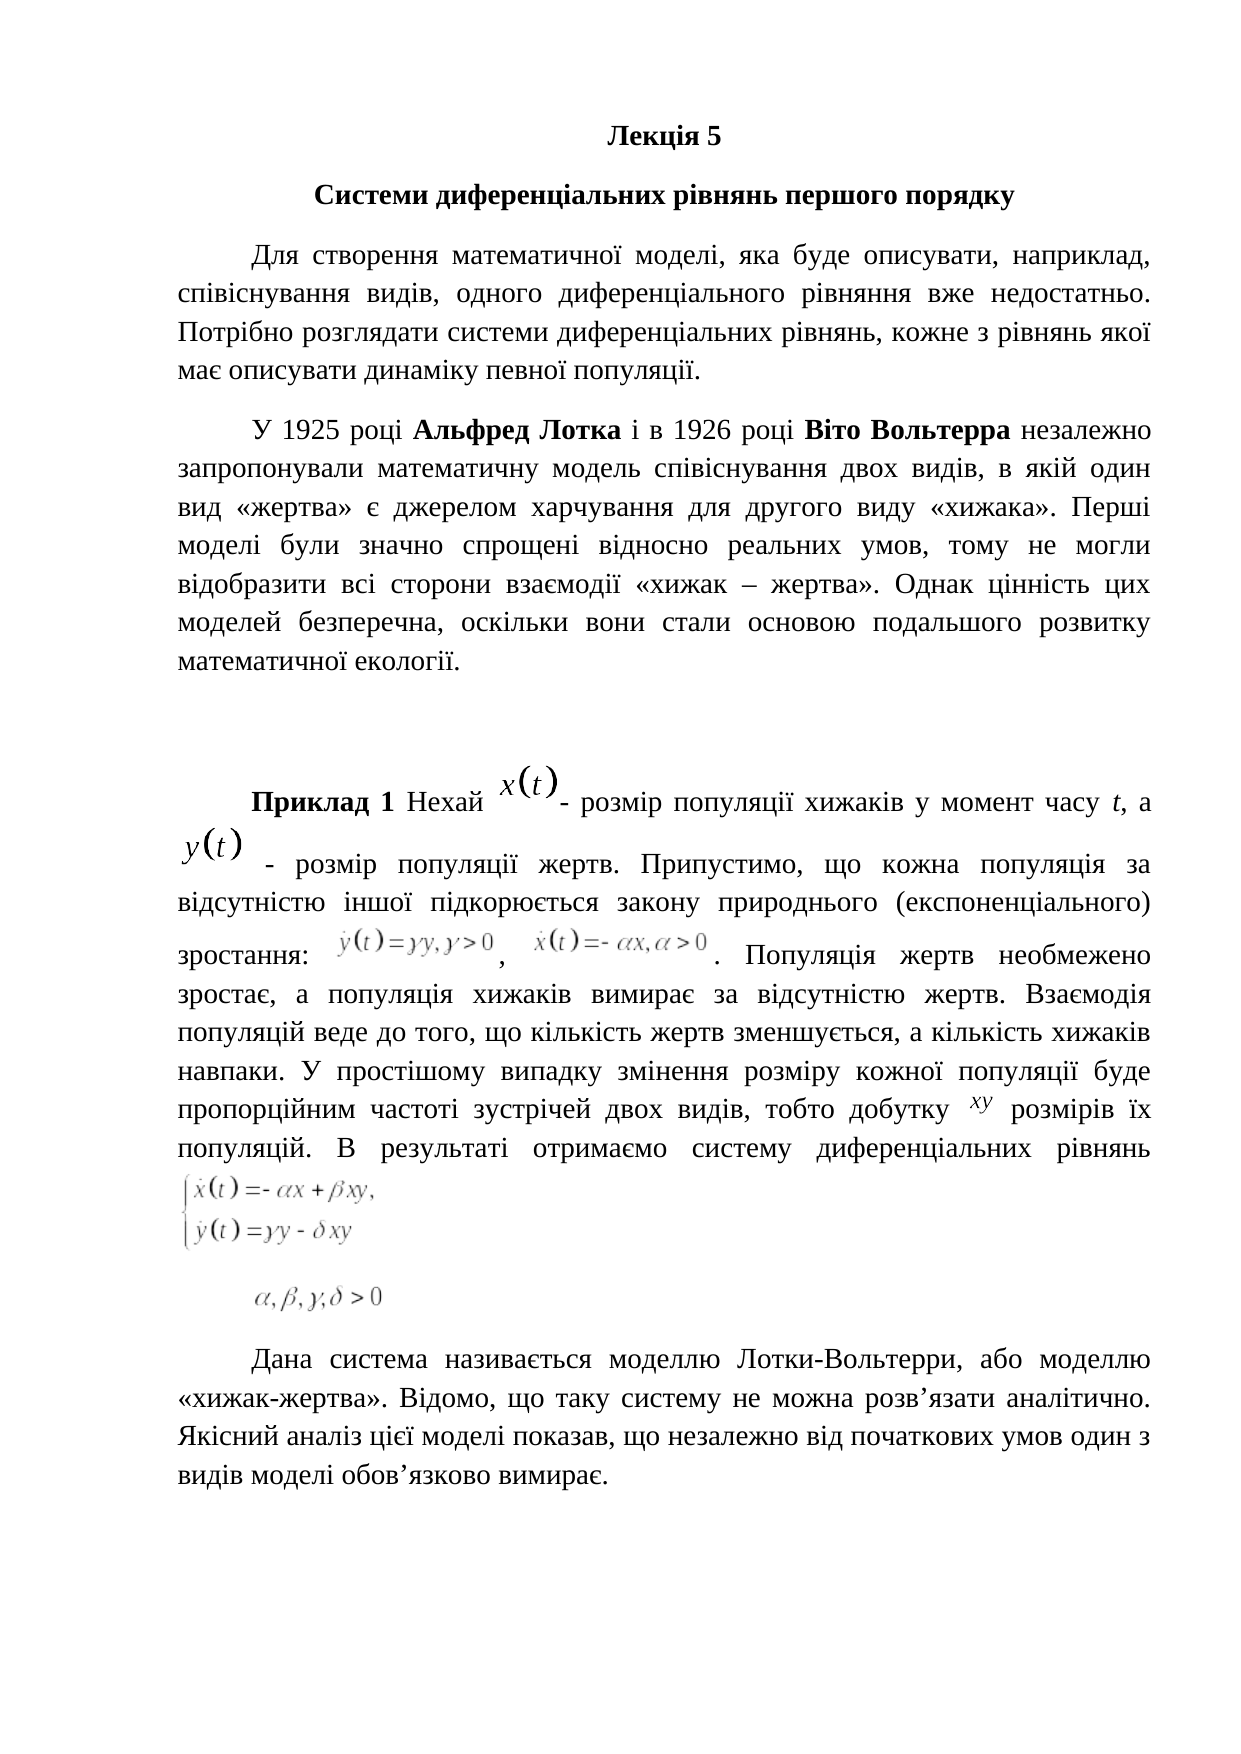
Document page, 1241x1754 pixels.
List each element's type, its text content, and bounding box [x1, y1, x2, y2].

text Системи диференціальних рівнянь першого порядку [177, 177, 1152, 211]
text Дана система називається моделлю Лотки-Вольтерри, або моделлю «хижак-жертва». Відомо, що таку систему не можна розв’язати аналітично. Якісний аналіз цієї моделі показав, що незалежно від початкових умов один з видів моделі обов’язково вимирає. [177, 1341, 1152, 1490]
text У 1925 році Альфред Лотка і в 1926 році Віто Вольтерра незалежно запропонували математичну модель співіснування двох видів, в якій один вид «жертва» є джерелом харчування для другого виду «хижака». Перші моделі були значно спрощені відносно реальних умов, тому не могли відобразити всі сторони взаємодії «хижак – жертва». Однак цінність цих моделей безперечна, оскільки вони стали основою подальшого розвитку математичної екології. [177, 412, 1152, 677]
text Приклад 1 Нехай - розмір популяції хижаків у момент часу t, а - розмір популяції жертв. Припустимо, що кожна популяція за відсутністю іншої підкорюється закону природнього (експоненціального) зростання: , . Популяція жертв необмежено зростає, а популяція хижаків вимирає за відсутністю жертв. Взаємодія популяцій веде до того, що кількість жертв зменшується, а кількість хижаків навпаки. У простішому випадку змінення розміру кожної популяції буде пропорційним частоті зустрічей двох видів, тобто добутку розмірів їх популяцій. В результаті отримаємо систему диференціальних рівнянь [177, 762, 1152, 1256]
text Лекція 5 [177, 118, 1152, 152]
text Для створення математичної моделі, яка буде описувати, наприклад, співіснування видів, одного диференціального рівняння вже недостатньо. Потрібно розглядати системи диференціальних рівнянь, кожне з рівнянь якої має описувати динаміку певної популяції. [177, 237, 1152, 386]
